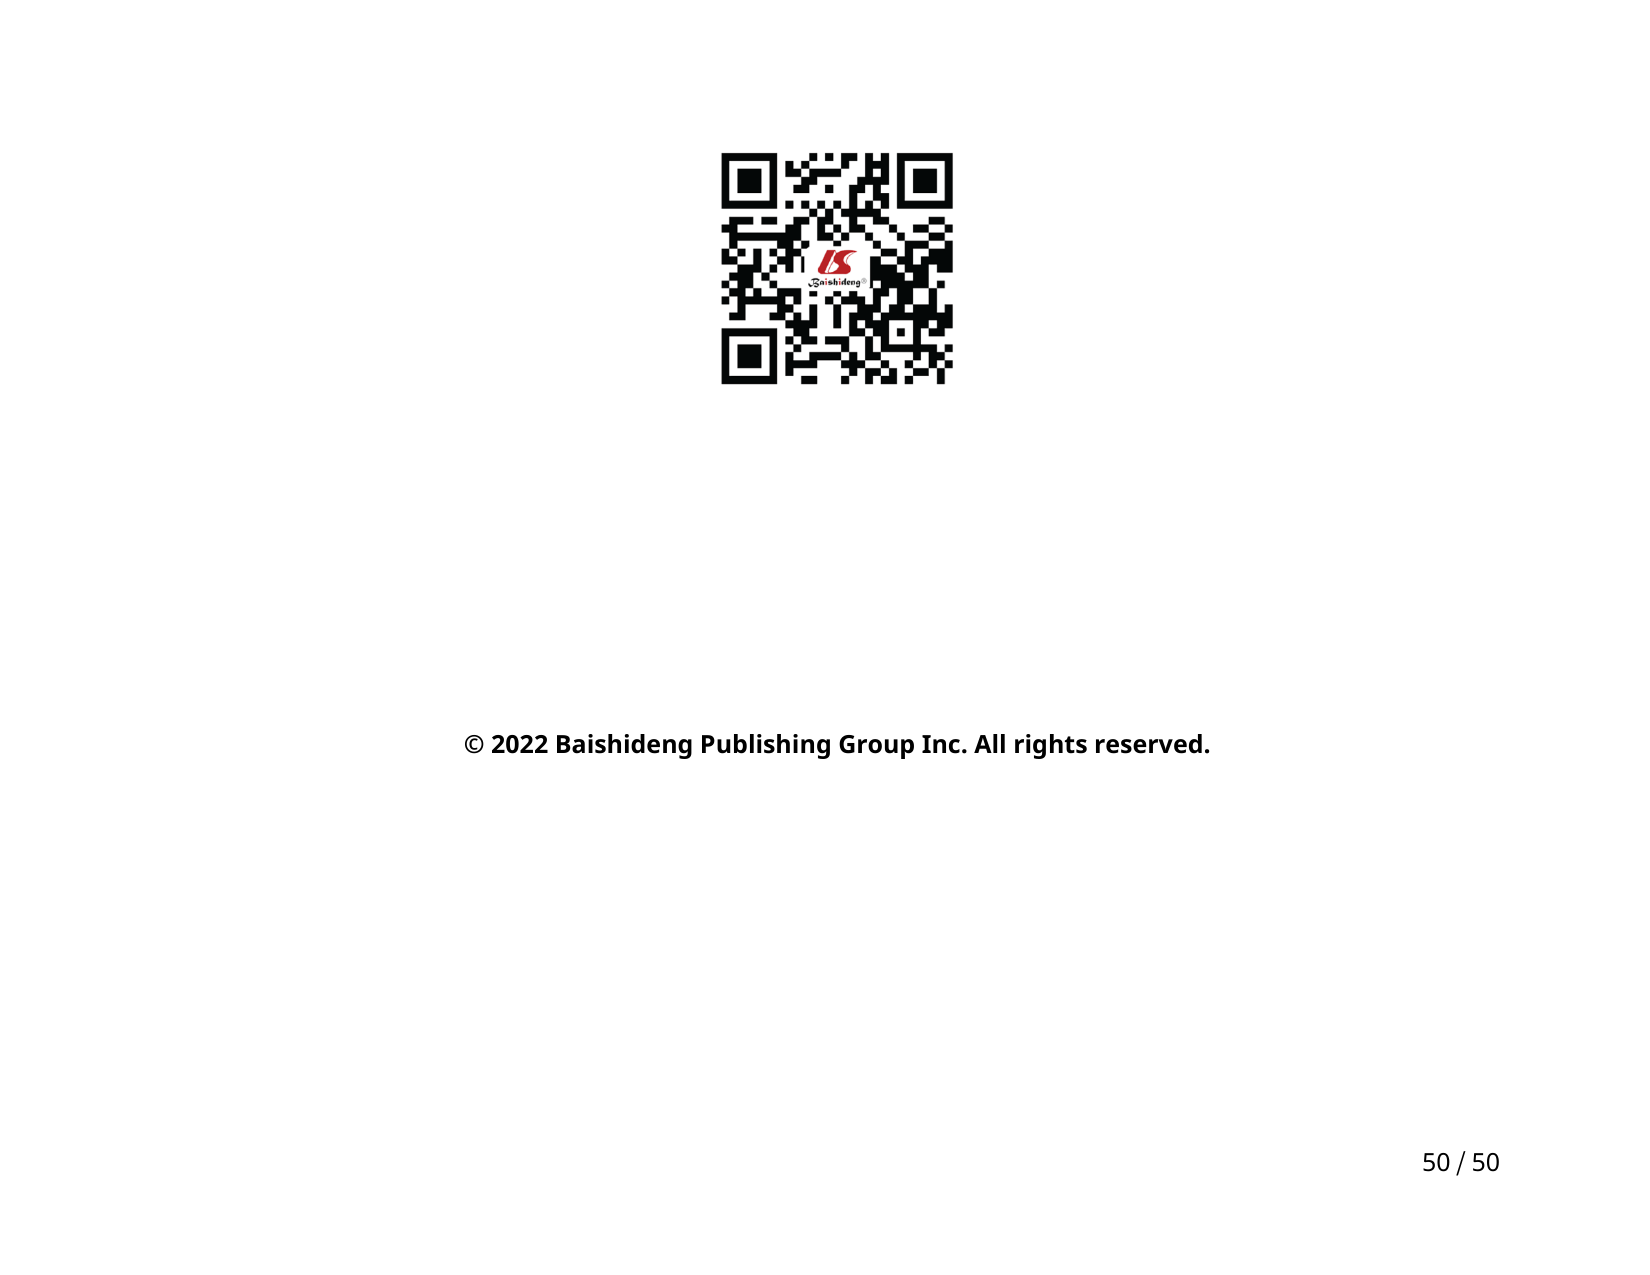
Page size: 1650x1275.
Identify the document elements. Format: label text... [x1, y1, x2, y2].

picture [718, 150, 957, 387]
text © 2022 Baishideng Publishing Group Inc. All rights reserved. [175, 727, 1500, 761]
